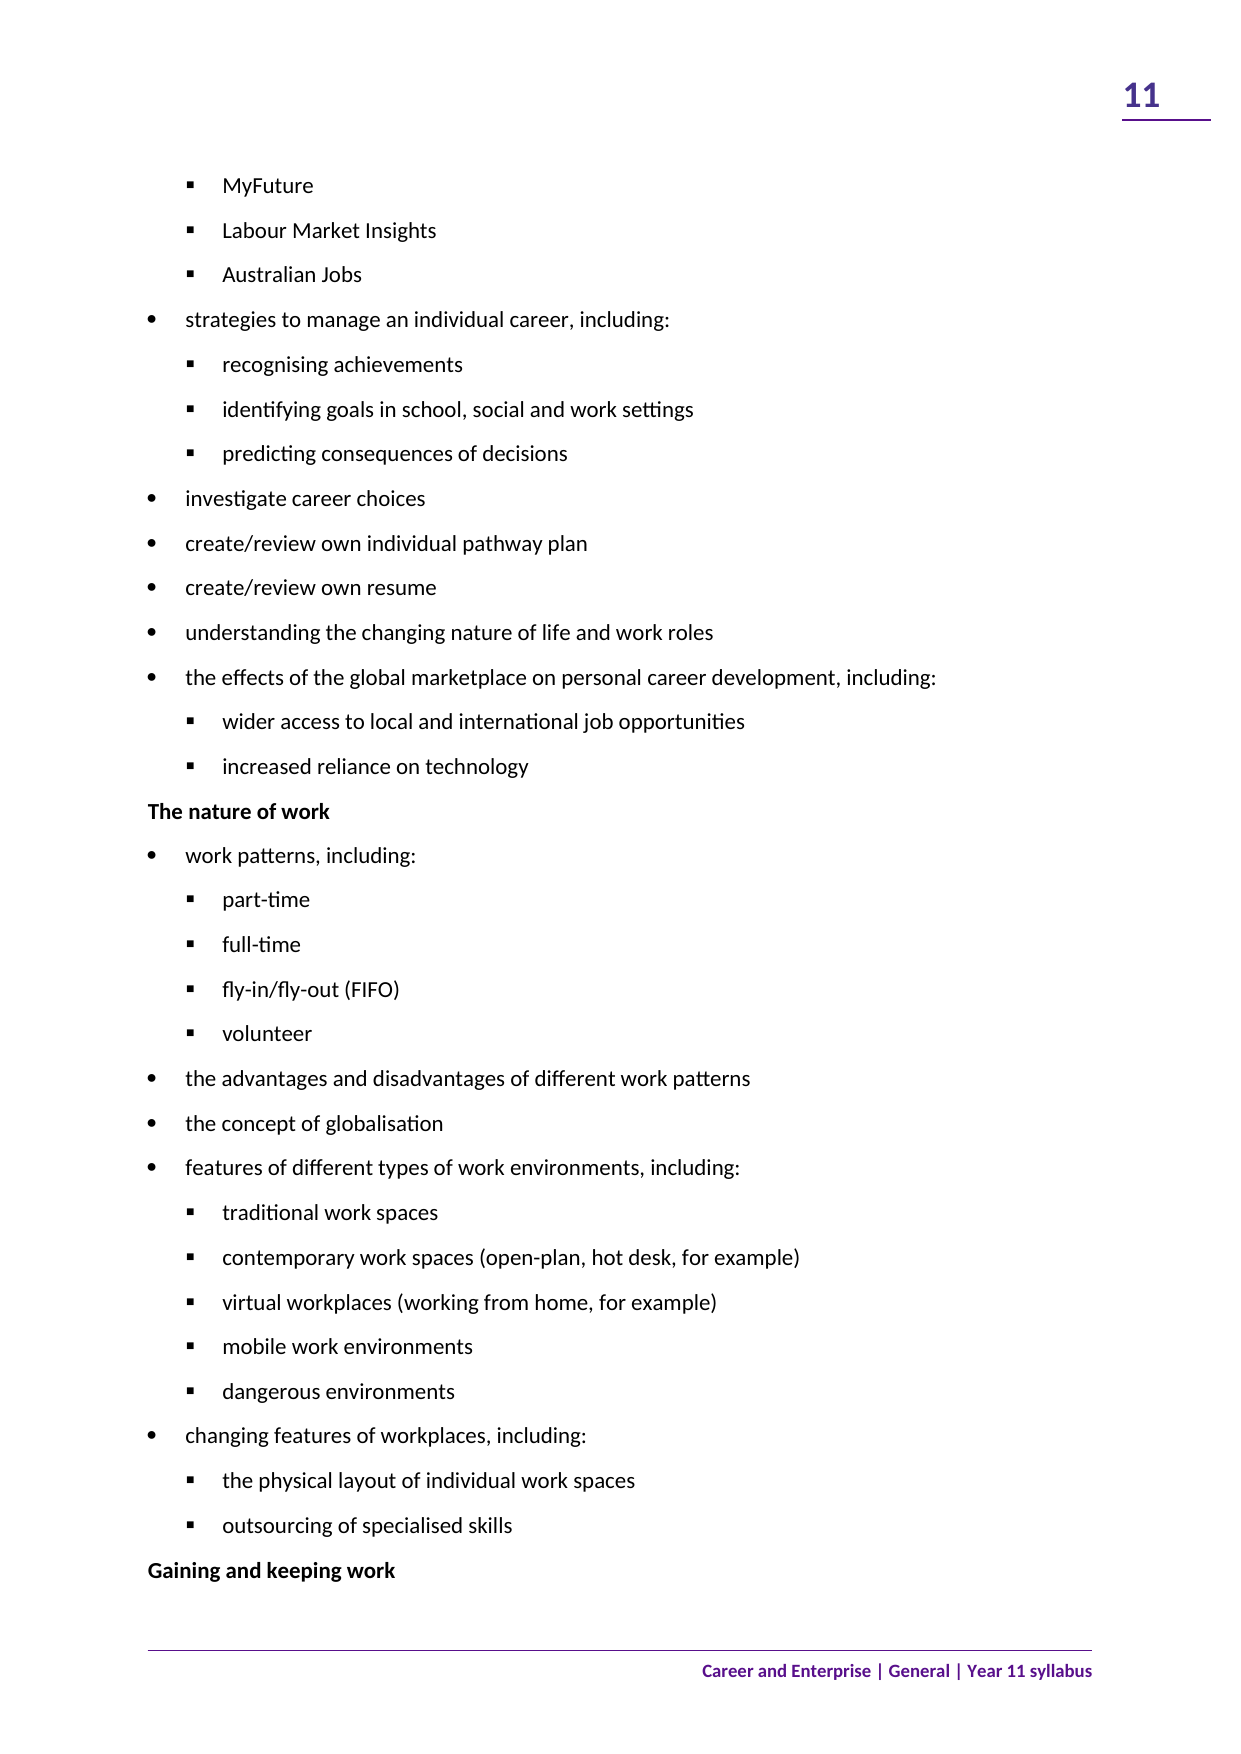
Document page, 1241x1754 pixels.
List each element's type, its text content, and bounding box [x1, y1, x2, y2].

list full-time [185, 930, 1092, 958]
list MyFuture [185, 171, 1092, 199]
list identifying goals in school, social and work settings [185, 395, 1092, 423]
list traditional work spaces [185, 1198, 1092, 1226]
list the concept of globalisation [148, 1109, 1092, 1137]
list virtual workplaces (working from home, for example) [185, 1288, 1092, 1316]
list fly-in/fly-out (FIFO) [185, 975, 1092, 1003]
list understanding the changing nature of life and work roles [148, 618, 1092, 646]
list investigate career choices [148, 484, 1092, 512]
list strategies to manage an individual career, including: [148, 305, 1092, 333]
list predicting consequences of decisions [185, 439, 1092, 467]
list create/review own resume [148, 573, 1092, 601]
list the physical layout of individual work spaces [185, 1466, 1092, 1494]
list increased reliance on technology [185, 752, 1092, 780]
list Australian Jobs [185, 261, 1092, 289]
list the advantages and disadvantages of different work patterns [148, 1064, 1092, 1092]
list features of different types of work environments, including: [148, 1153, 1092, 1182]
list the effects of the global marketplace on personal career development, including: [148, 663, 1092, 691]
list wider access to local and international job opportunities [185, 707, 1092, 736]
list work patterns, including: [148, 841, 1092, 869]
list volunteer [185, 1019, 1092, 1047]
list dangerous environments [185, 1377, 1092, 1405]
list recognising achievements [185, 350, 1092, 378]
list create/review own individual pathway plan [148, 529, 1092, 557]
list mobile work environments [185, 1332, 1092, 1360]
list contemporary work spaces (open-plan, hot desk, for example) [185, 1243, 1092, 1271]
text The nature of work [148, 797, 1092, 825]
list changing features of workplaces, including: [148, 1422, 1092, 1450]
text Gaining and keeping work [148, 1556, 1092, 1584]
list outsourcing of specialised skills [185, 1511, 1092, 1539]
list Labour Market Insights [185, 216, 1092, 244]
list part-time [185, 885, 1092, 913]
